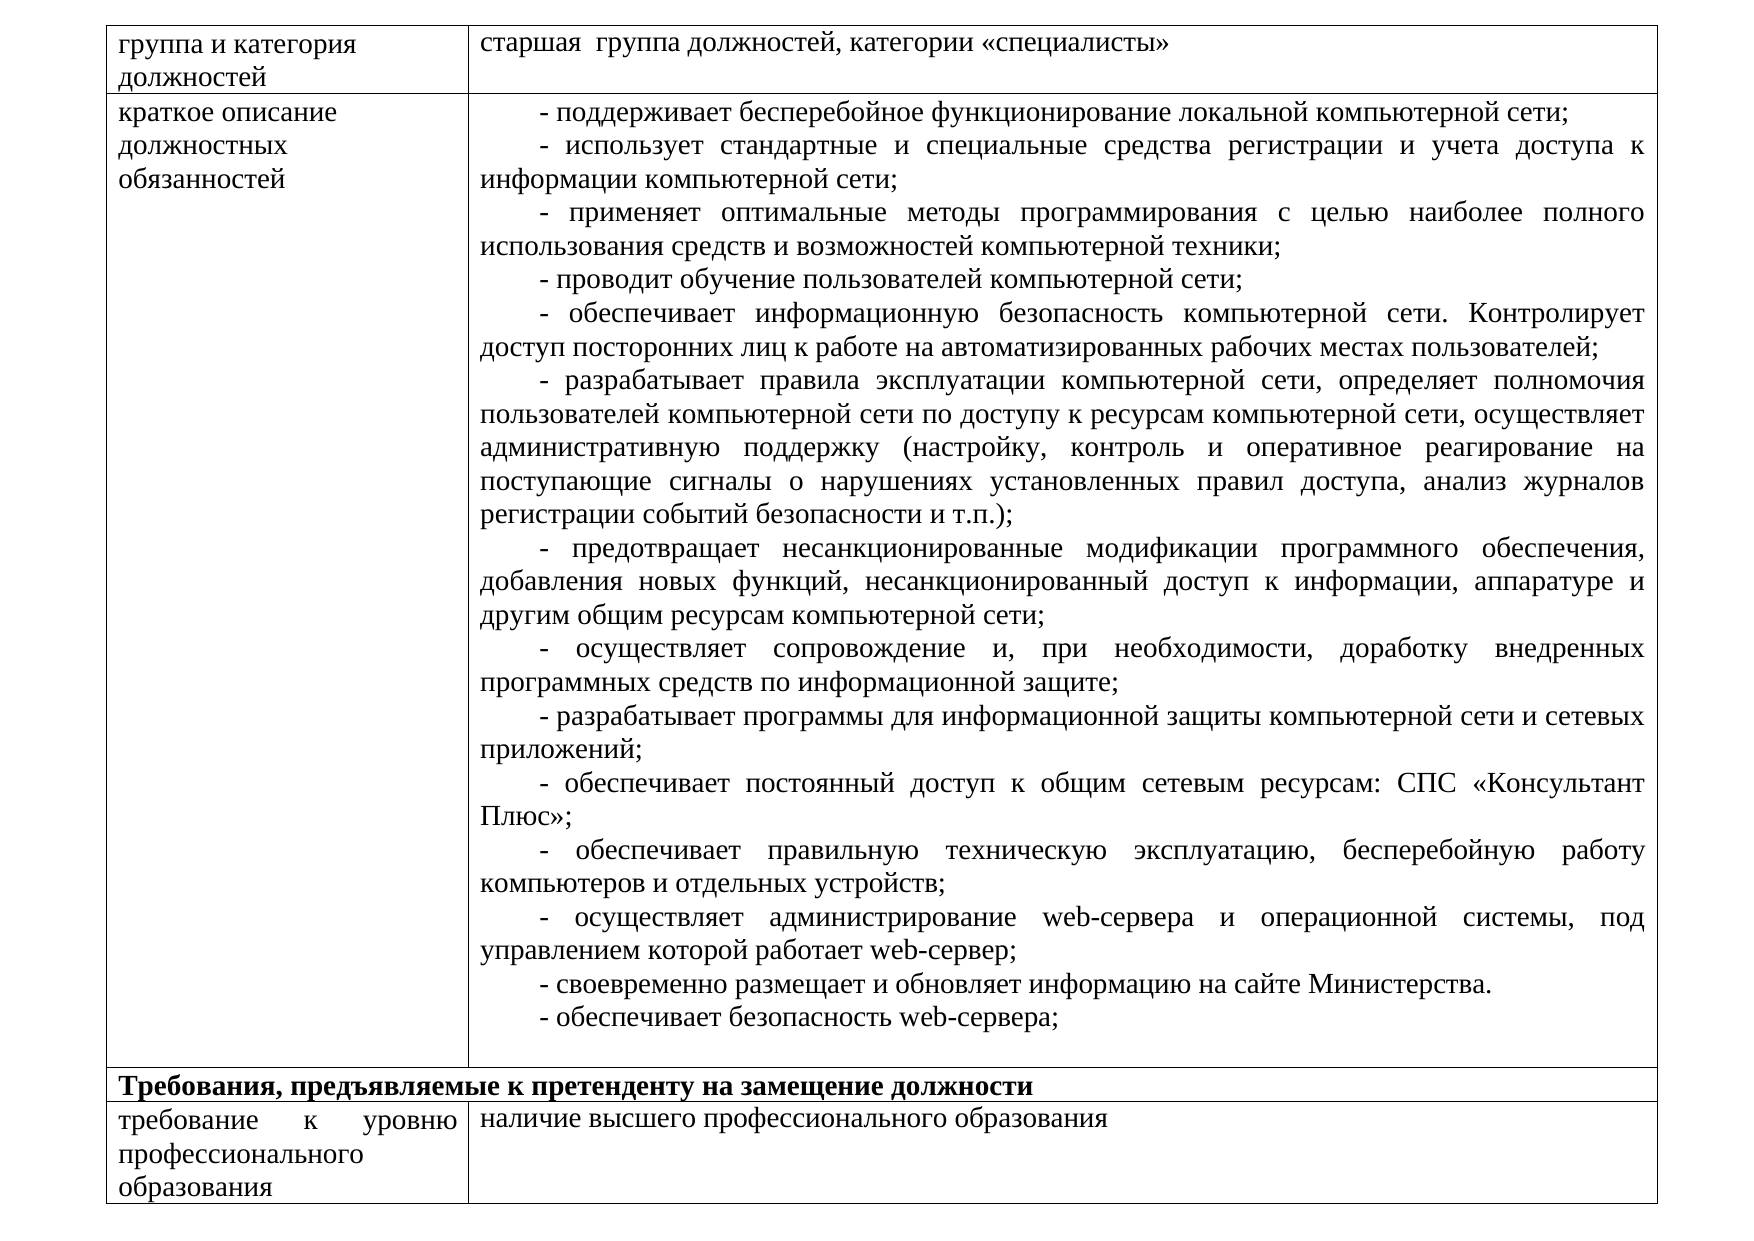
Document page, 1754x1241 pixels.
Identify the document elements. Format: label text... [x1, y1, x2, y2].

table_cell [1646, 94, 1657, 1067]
table_cell краткое описание должностных обязанностей [107, 94, 468, 1067]
table_cell требование к уровню профессионального образования [107, 1102, 468, 1203]
table_cell наличие высшего профессионального образования [469, 1102, 1657, 1203]
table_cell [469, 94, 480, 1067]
table_cell старшая группа должностей, категории «специалисты» [469, 26, 1657, 93]
table_cell группа и категория должностей [107, 26, 468, 93]
table_cell Требования, предъявляемые к претенденту на замещение должности [107, 1068, 1657, 1101]
